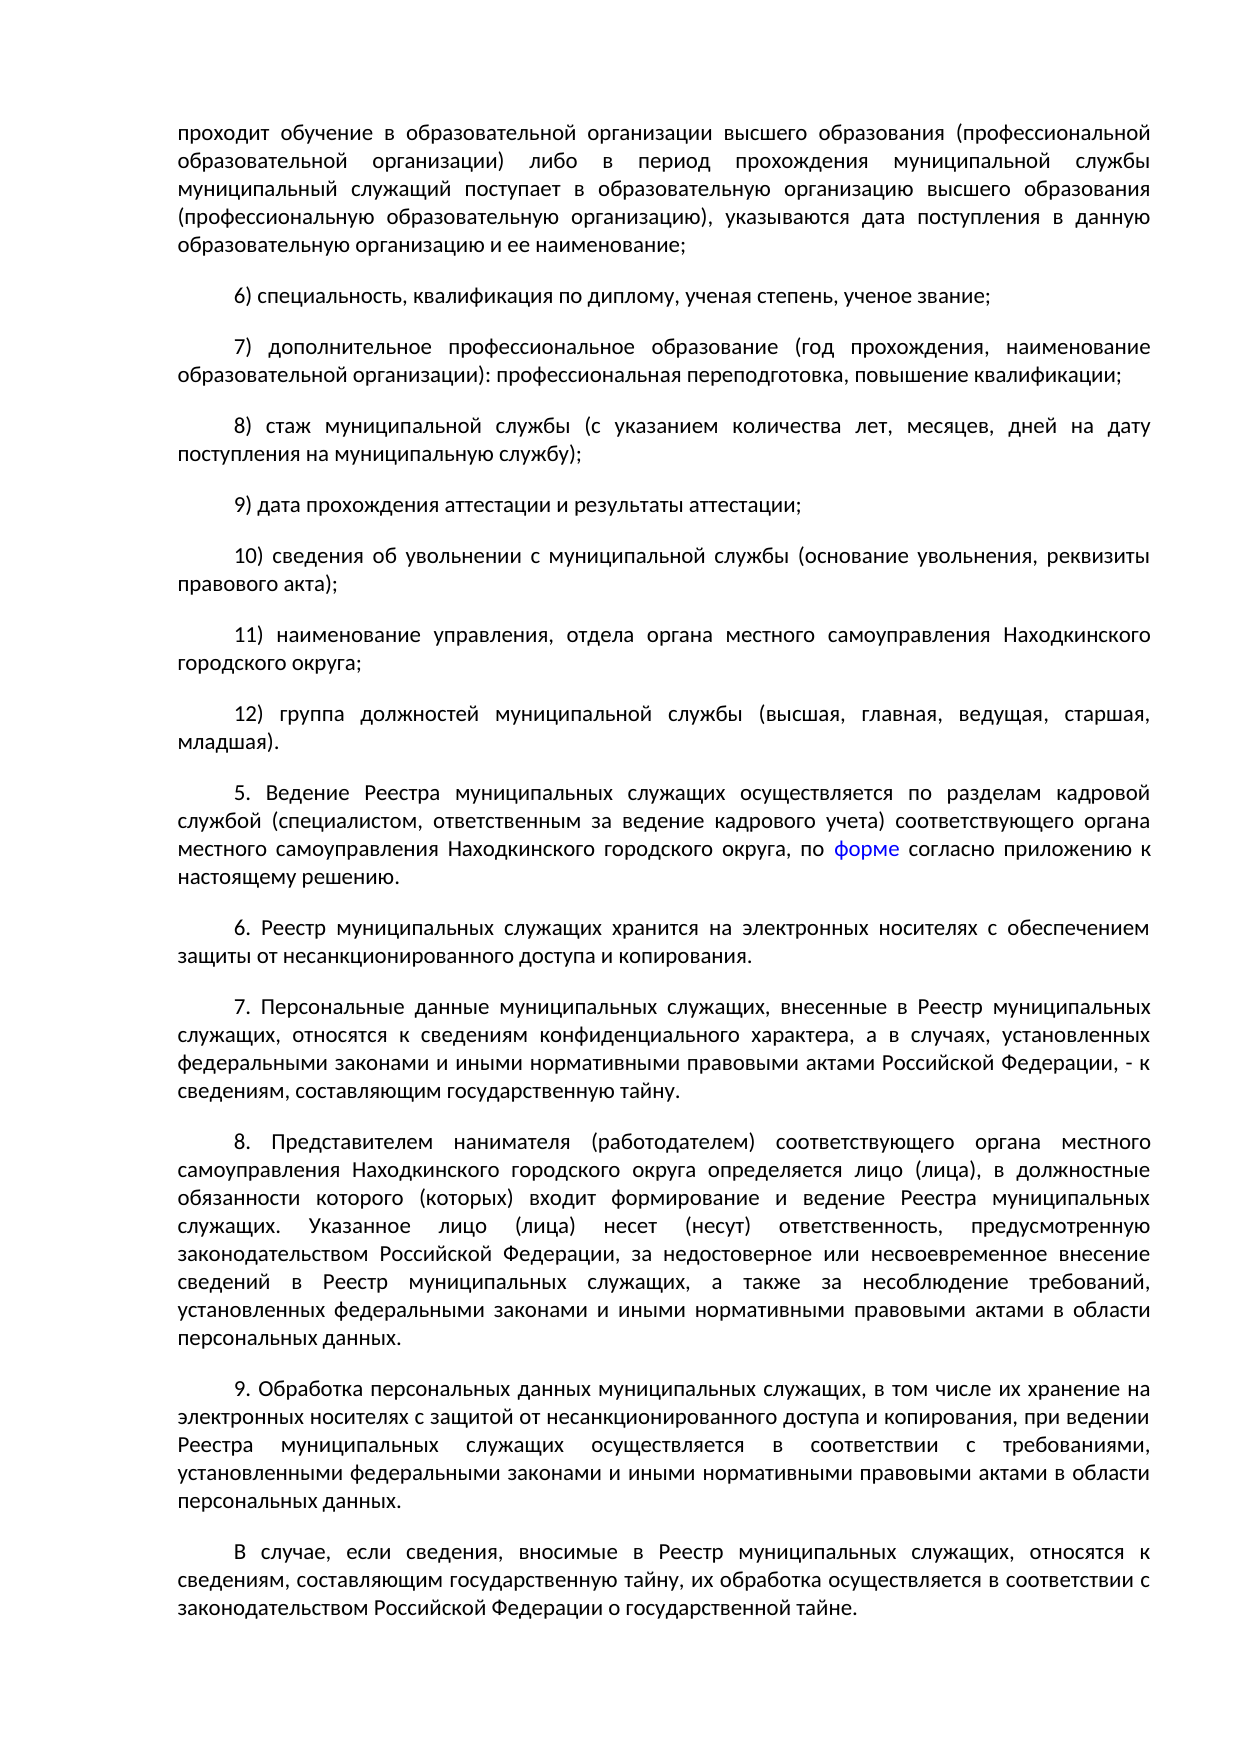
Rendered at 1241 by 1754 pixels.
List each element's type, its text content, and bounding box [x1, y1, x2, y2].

text 10) сведения об увольнении с муниципальной службы (основание увольнения, реквизиты правового акта); [177, 541, 1152, 597]
text В случае, если сведения, вносимые в Реестр муниципальных служащих, относятся к сведениям, составляющим государственную тайну, их обработка осуществляется в соответствии с законодательством Российской Федерации о государственной тайне. [177, 1537, 1152, 1621]
text 7) дополнительное профессиональное образование (год прохождения, наименование образовательной организации): профессиональная переподготовка, повышение квалификации; [177, 332, 1152, 388]
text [177, 118, 1152, 258]
text 5. Ведение Реестра муниципальных служащих осуществляется по разделам кадровой службой (специалистом, ответственным за ведение кадрового учета) соответствующего органа местного самоуправления Находкинского городского округа, по форме согласно приложению к настоящему решению. [177, 778, 1152, 890]
text 6. Реестр муниципальных служащих хранится на электронных носителях с обеспечением защиты от несанкционированного доступа и копирования. [177, 913, 1152, 969]
text 12) группа должностей муниципальной службы (высшая, главная, ведущая, старшая, младшая). [177, 699, 1152, 755]
text 9) дата прохождения аттестации и результаты аттестации; [177, 490, 1152, 518]
text 8) стаж муниципальной службы (с указанием количества лет, месяцев, дней на дату поступления на муниципальную службу); [177, 411, 1152, 467]
text 11) наименование управления, отдела органа местного самоуправления Находкинского городского округа; [177, 620, 1152, 676]
text 6) специальность, квалификация по диплому, ученая степень, ученое звание; [177, 281, 1152, 309]
text 8. Представителем нанимателя (работодателем) соответствующего органа местного самоуправления Находкинского городского округа определяется лицо (лица), в должностные обязанности которого (которых) входит формирование и ведение Реестра муниципальных служащих. Указанное лицо (лица) несет (несут) ответственность, предусмотренную законодательством Российской Федерации, за недостоверное или несвоевременное внесение сведений в Реестр муниципальных служащих, а также за несоблюдение требований, установленных федеральными законами и иными нормативными правовыми актами в области персональных данных. [177, 1127, 1152, 1351]
text 9. Обработка персональных данных муниципальных служащих, в том числе их хранение на электронных носителях с защитой от несанкционированного доступа и копирования, при ведении Реестра муниципальных служащих осуществляется в соответствии с требованиями, установленными федеральными законами и иными нормативными правовыми актами в области персональных данных. [177, 1374, 1152, 1514]
text 7. Персональные данные муниципальных служащих, внесенные в Реестр муниципальных служащих, относятся к сведениям конфиденциального характера, а в случаях, установленных федеральными законами и иными нормативными правовыми актами Российской Федерации, - к сведениям, составляющим государственную тайну. [177, 992, 1152, 1104]
